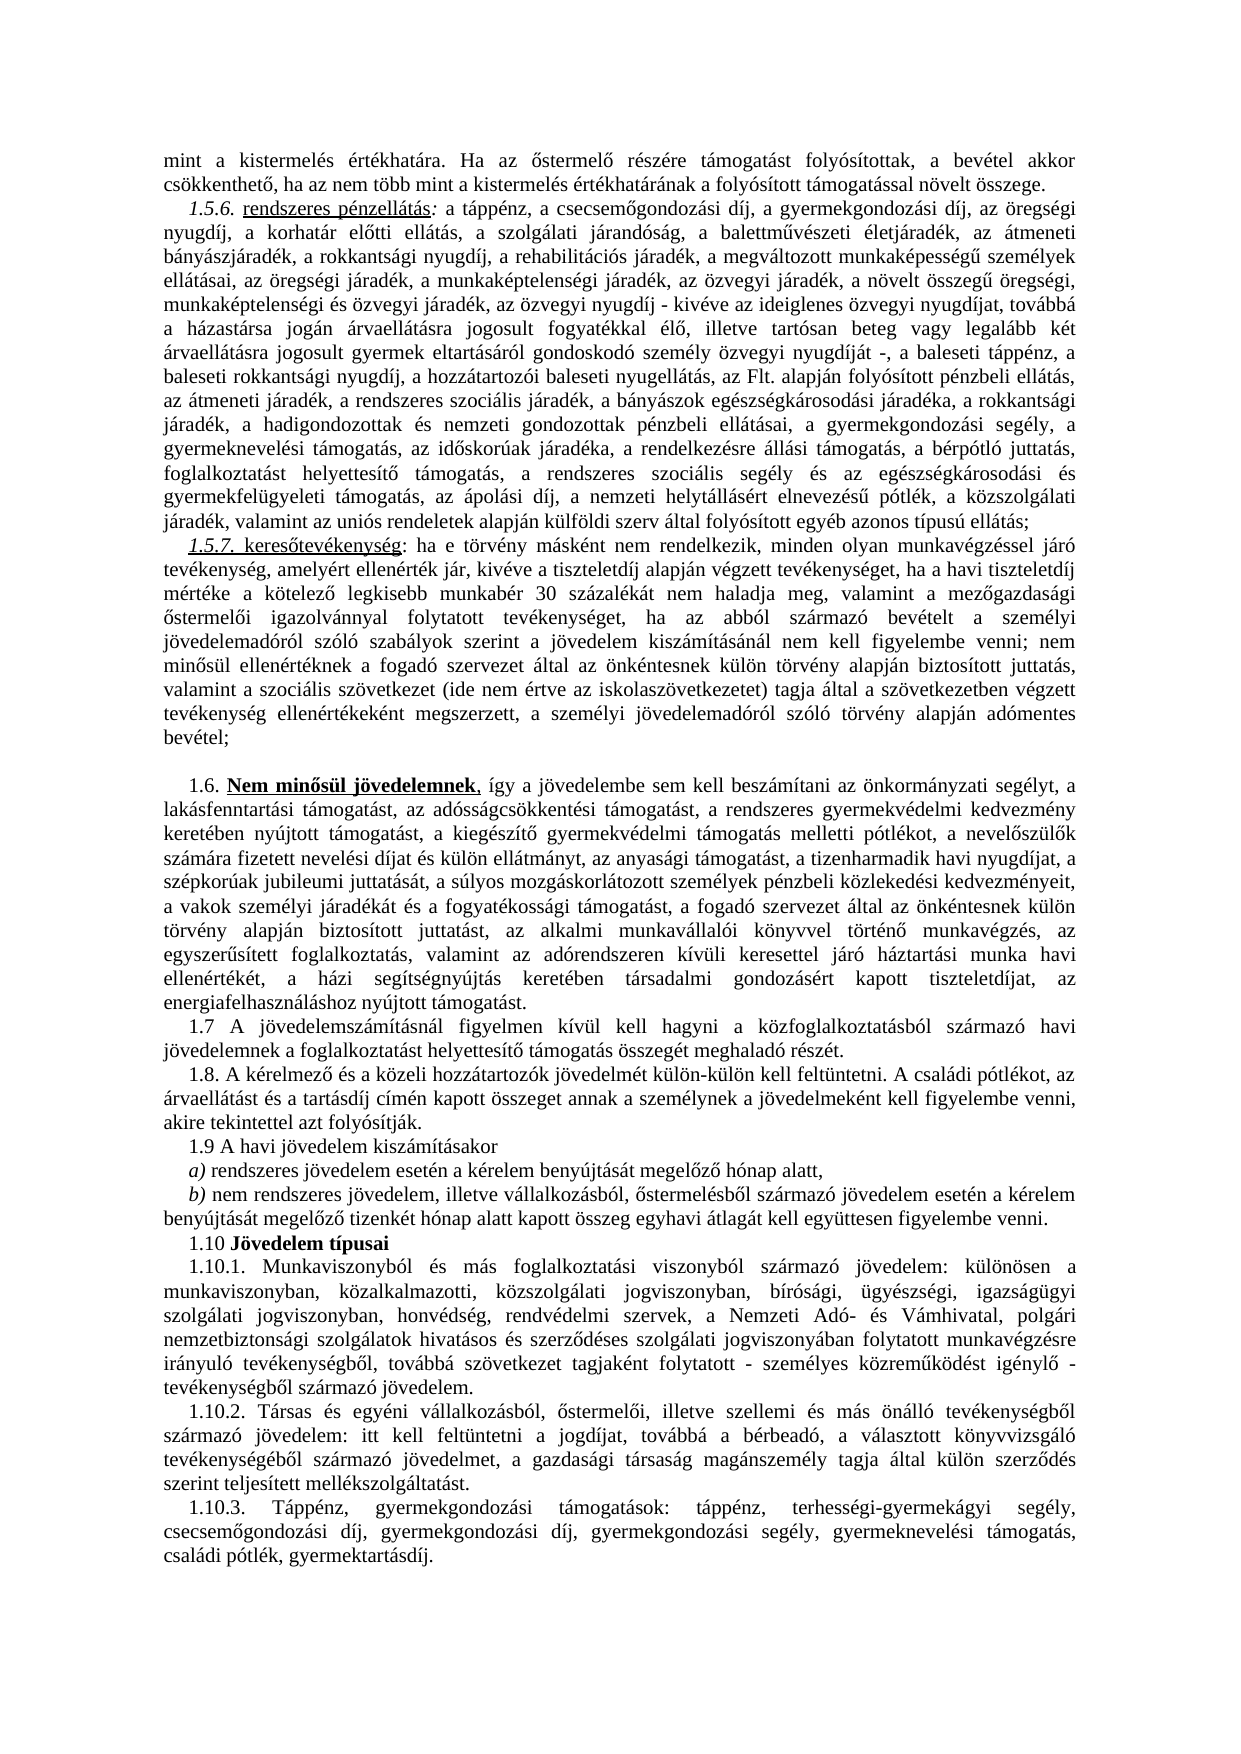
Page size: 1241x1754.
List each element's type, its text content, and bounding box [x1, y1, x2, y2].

text 1.10 Jövedelem típusai [163, 1230, 1077, 1254]
text 1.8. A kérelmező és a közeli hozzátartozók jövedelmét külön-külön kell feltüntetni. A családi pótlékot, az árvaellátást és a tartásdíj címén kapott összeget annak a személynek a jövedelmeként kell figyelembe venni, akire tekintettel azt folyósítják. [163, 1062, 1077, 1134]
text 1.5.6. rendszeres pénzellátás: a táppénz, a csecsemőgondozási díj, a gyermekgondozási díj, az öregségi nyugdíj, a korhatár előtti ellátás, a szolgálati járandóság, a balettművészeti életjáradék, az átmeneti bányászjáradék, a rokkantsági nyugdíj, a rehabilitációs járadék, a megváltozott munkaképességű személyek ellátásai, az öregségi járadék, a munkaképtelenségi járadék, az özvegyi járadék, a növelt összegű öregségi, munkaképtelenségi és özvegyi járadék, az özvegyi nyugdíj - kivéve az ideiglenes özvegyi nyugdíjat, továbbá a házastársa jogán árvaellátásra jogosult fogyatékkal élő, illetve tartósan beteg vagy legalább két árvaellátásra jogosult gyermek eltartásáról gondoskodó személy özvegyi nyugdíját -, a baleseti táppénz, a baleseti rokkantsági nyugdíj, a hozzátartozói baleseti nyugellátás, az Flt. alapján folyósított pénzbeli ellátás, az átmeneti járadék, a rendszeres szociális járadék, a bányászok egészségkárosodási járadéka, a rokkantsági járadék, a hadigondozottak és nemzeti gondozottak pénzbeli ellátásai, a gyermekgondozási segély, a gyermeknevelési támogatás, az időskorúak járadéka, a rendelkezésre állási támogatás, a bérpótló juttatás, foglalkoztatást helyettesítő támogatás, a rendszeres szociális segély és az egészségkárosodási és gyermekfelügyeleti támogatás, az ápolási díj, a nemzeti helytállásért elnevezésű pótlék, a közszolgálati járadék, valamint az uniós rendeletek alapján külföldi szerv által folyósított egyéb azonos típusú ellátás; [163, 196, 1077, 533]
text 1.6. Nem minősül jövedelemnek, így a jövedelembe sem kell beszámítani az önkormányzati segélyt, a lakásfenntartási támogatást, az adósságcsökkentési támogatást, a rendszeres gyermekvédelmi kedvezmény keretében nyújtott támogatást, a kiegészítő gyermekvédelmi támogatás melletti pótlékot, a nevelőszülők számára fizetett nevelési díjat és külön ellátmányt, az anyasági támogatást, a tizenharmadik havi nyugdíjat, a szépkorúak jubileumi juttatását, a súlyos mozgáskorlátozott személyek pénzbeli közlekedési kedvezményeit, a vakok személyi járadékát és a fogyatékossági támogatást, a fogadó szervezet által az önkéntesnek külön törvény alapján biztosított juttatást, az alkalmi munkavállalói könyvvel történő munkavégzés, az egyszerűsített foglalkoztatás, valamint az adórendszeren kívüli keresettel járó háztartási munka havi ellenértékét, a házi segítségnyújtás keretében társadalmi gondozásért kapott tiszteletdíjat, az energiafelhasználáshoz nyújtott támogatást. [163, 773, 1077, 1014]
text 1.10.2. Társas és egyéni vállalkozásból, őstermelői, illetve szellemi és más önálló tevékenységből származó jövedelem: itt kell feltüntetni a jogdíjat, továbbá a bérbeadó, a választott könyvvizsgáló tevékenységéből származó jövedelmet, a gazdasági társaság magánszemély tagja által külön szerződés szerint teljesített mellékszolgáltatást. [163, 1399, 1077, 1495]
text a) rendszeres jövedelem esetén a kérelem benyújtását megelőző hónap alatt, [163, 1158, 1077, 1182]
text 1.10.1. Munkaviszonyból és más foglalkoztatási viszonyból származó jövedelem: különösen a munkaviszonyban, közalkalmazotti, közszolgálati jogviszonyban, bírósági, ügyészségi, igazságügyi szolgálati jogviszonyban, honvédség, rendvédelmi szervek, a Nemzeti Adó- és Vámhivatal, polgári nemzetbiztonsági szolgálatok hivatásos és szerződéses szolgálati jogviszonyában folytatott munkavégzésre irányuló tevékenységből, továbbá szövetkezet tagjaként folytatott - személyes közreműködést igénylő - tevékenységből származó jövedelem. [163, 1254, 1077, 1399]
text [163, 148, 1077, 196]
text 1.10.3. Táppénz, gyermekgondozási támogatások: táppénz, terhességi-gyermekágyi segély, csecsemőgondozási díj, gyermekgondozási díj, gyermekgondozási segély, gyermeknevelési támogatás, családi pótlék, gyermektartásdíj. [163, 1495, 1077, 1567]
text 1.5.7. keresőtevékenység: ha e törvény másként nem rendelkezik, minden olyan munkavégzéssel járó tevékenység, amelyért ellenérték jár, kivéve a tiszteletdíj alapján végzett tevékenységet, ha a havi tiszteletdíj mértéke a kötelező legkisebb munkabér 30 százalékát nem haladja meg, valamint a mezőgazdasági őstermelői igazolvánnyal folytatott tevékenységet, ha az abból származó bevételt a személyi jövedelemadóról szóló szabályok szerint a jövedelem kiszámításánál nem kell figyelembe venni; nem minősül ellenértéknek a fogadó szervezet által az önkéntesnek külön törvény alapján biztosított juttatás, valamint a szociális szövetkezet (ide nem értve az iskolaszövetkezetet) tagja által a szövetkezetben végzett tevékenység ellenértékeként megszerzett, a személyi jövedelemadóról szóló törvény alapján adómentes bevétel; [163, 533, 1077, 749]
text b) nem rendszeres jövedelem, illetve vállalkozásból, őstermelésből származó jövedelem esetén a kérelem benyújtását megelőző tizenkét hónap alatt kapott összeg egyhavi átlagát kell együttesen figyelembe venni. [163, 1182, 1077, 1230]
text havi jövedelem kiszámításakor [163, 1134, 1077, 1158]
text jövedelemszámításnál figyelmen kívül kell hagyni a közfoglalkoztatásból származó havi jövedelemnek a foglalkoztatást helyettesítő támogatás összegét meghaladó részét. [163, 1014, 1077, 1062]
